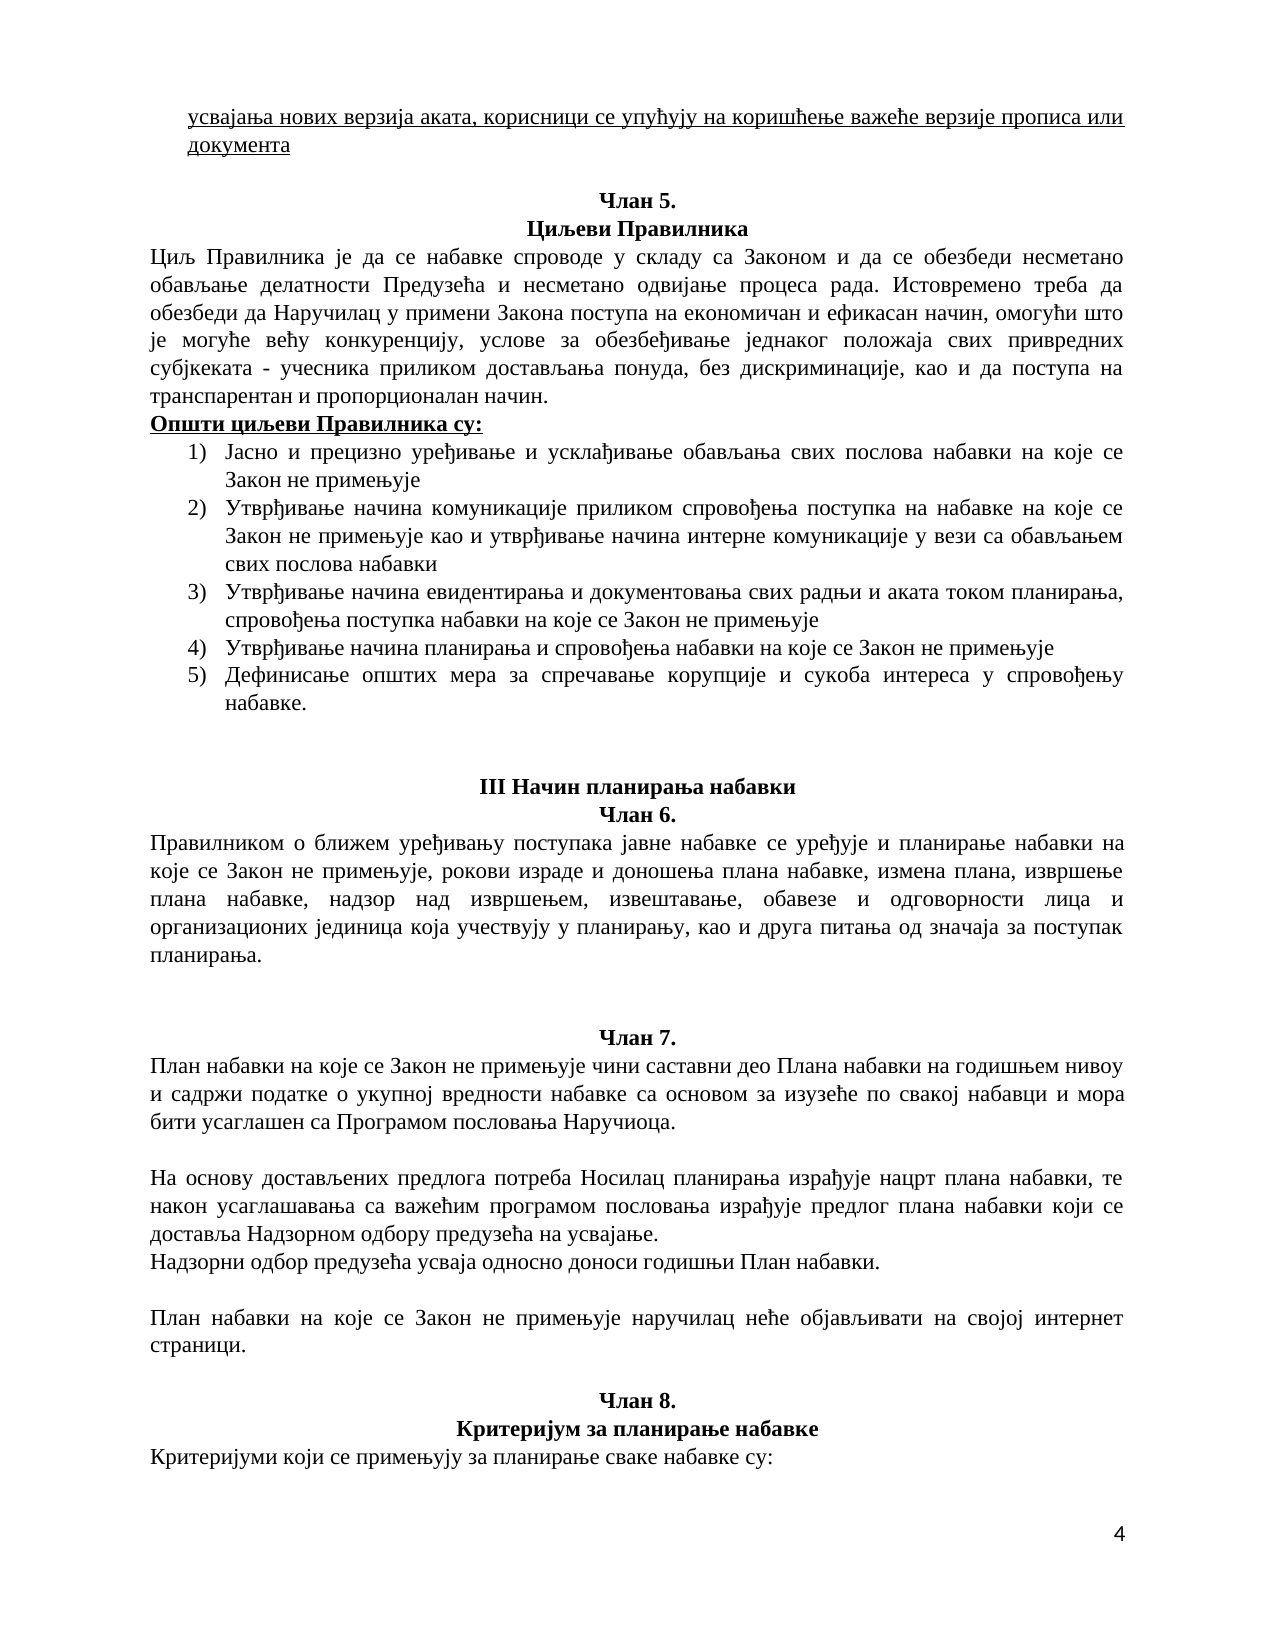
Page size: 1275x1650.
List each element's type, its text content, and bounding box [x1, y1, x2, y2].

text На основу достављених предлога потреба Носилац планирања израђује нацрт плана набавки, те након усаглашавања са важећим програмом пословања израђује предлог плана набавки који се доставља Надзорном одбору предузећа на усвајање. [150, 1164, 1125, 1246]
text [187, 103, 1125, 126]
text Критеријуми који се примењују за планирање сваке набавке су: [150, 1443, 1125, 1469]
list Утврђивање начина комуникације приликом спровођења поступка на набавке на које се Закон не примењује као и утврђивање начина интерне комуникације у вези са обављањем свих послова набавки [187, 494, 1125, 576]
text Надзорни одбор предузећа усваја односно доноси годишњи План набавки. [150, 1248, 1125, 1274]
list Утврђивање начина евидентирања и документовања свих радњи и аката током планирања, спровођења поступка набавки на које се Закон не примењује [187, 578, 1125, 632]
text Циљ Правилника је да се набавке спроводе у складу са Законом и да се обезбеди несметано обављање делатности Предузећа и несметано одвијање процеса рада. Истовремено треба да обезбеди да Наручилац у примени Закона поступа на економичан и ефикасан начин, омогући што је могуће већу конкуренцију, услове за обезбеђивање једнаког положаја свих привредних субјкеката - учесника приликом достављања понуда, без дискриминације, као и да поступа на транспарентан и пропорционалан начин. [150, 243, 1125, 409]
list III Начин планирања набавки [150, 773, 1125, 799]
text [187, 127, 1125, 157]
list Правилником о ближем уређивању поступака јавне набавке се уређује и планирање набавки на које се Закон не примењује, рокови израде и доношења плана набавке, измена плана, извршење плана набавке, надзор над извршењем, извештавање, обавезе и одговорности лица и организационих јединица која учествују у планирању, као и друга питања од значаја за поступак планирања. [150, 829, 1125, 967]
list План набавки на које се Закон не примењује наручилац неће објављивати на својој интернет страници. [150, 1303, 1125, 1358]
text Општи циљеви Правилника су: [150, 410, 1125, 437]
list Утврђивање начина планирања и спровођења набавки на које се Закон не примењује [187, 633, 1125, 660]
text Члан 5. [150, 187, 1125, 213]
text План набавки на које се Закон не примењује чини саставни део Плана набавки на годишњем нивоу и садржи податке о укупној вредности набавке са основом за изузеће по свакој набавци и мора бити усаглашен са Програмом пословања Наручиоца. [150, 1052, 1125, 1134]
text Циљеви Правилника [150, 215, 1125, 241]
list Дефинисање општих мера за спречавање корупције и сукоба интереса у спровођењу набавке. [187, 661, 1125, 716]
list Критеријум за планирање набавке [150, 1415, 1125, 1442]
list Јасно и прецизно уређивање и усклађивање обављања свих послова набавки на које се Закон не примењује [187, 438, 1125, 492]
list Члан 6. [150, 801, 1125, 827]
list Члан 7. [150, 1024, 1125, 1051]
list Члан 8. [150, 1387, 1125, 1414]
